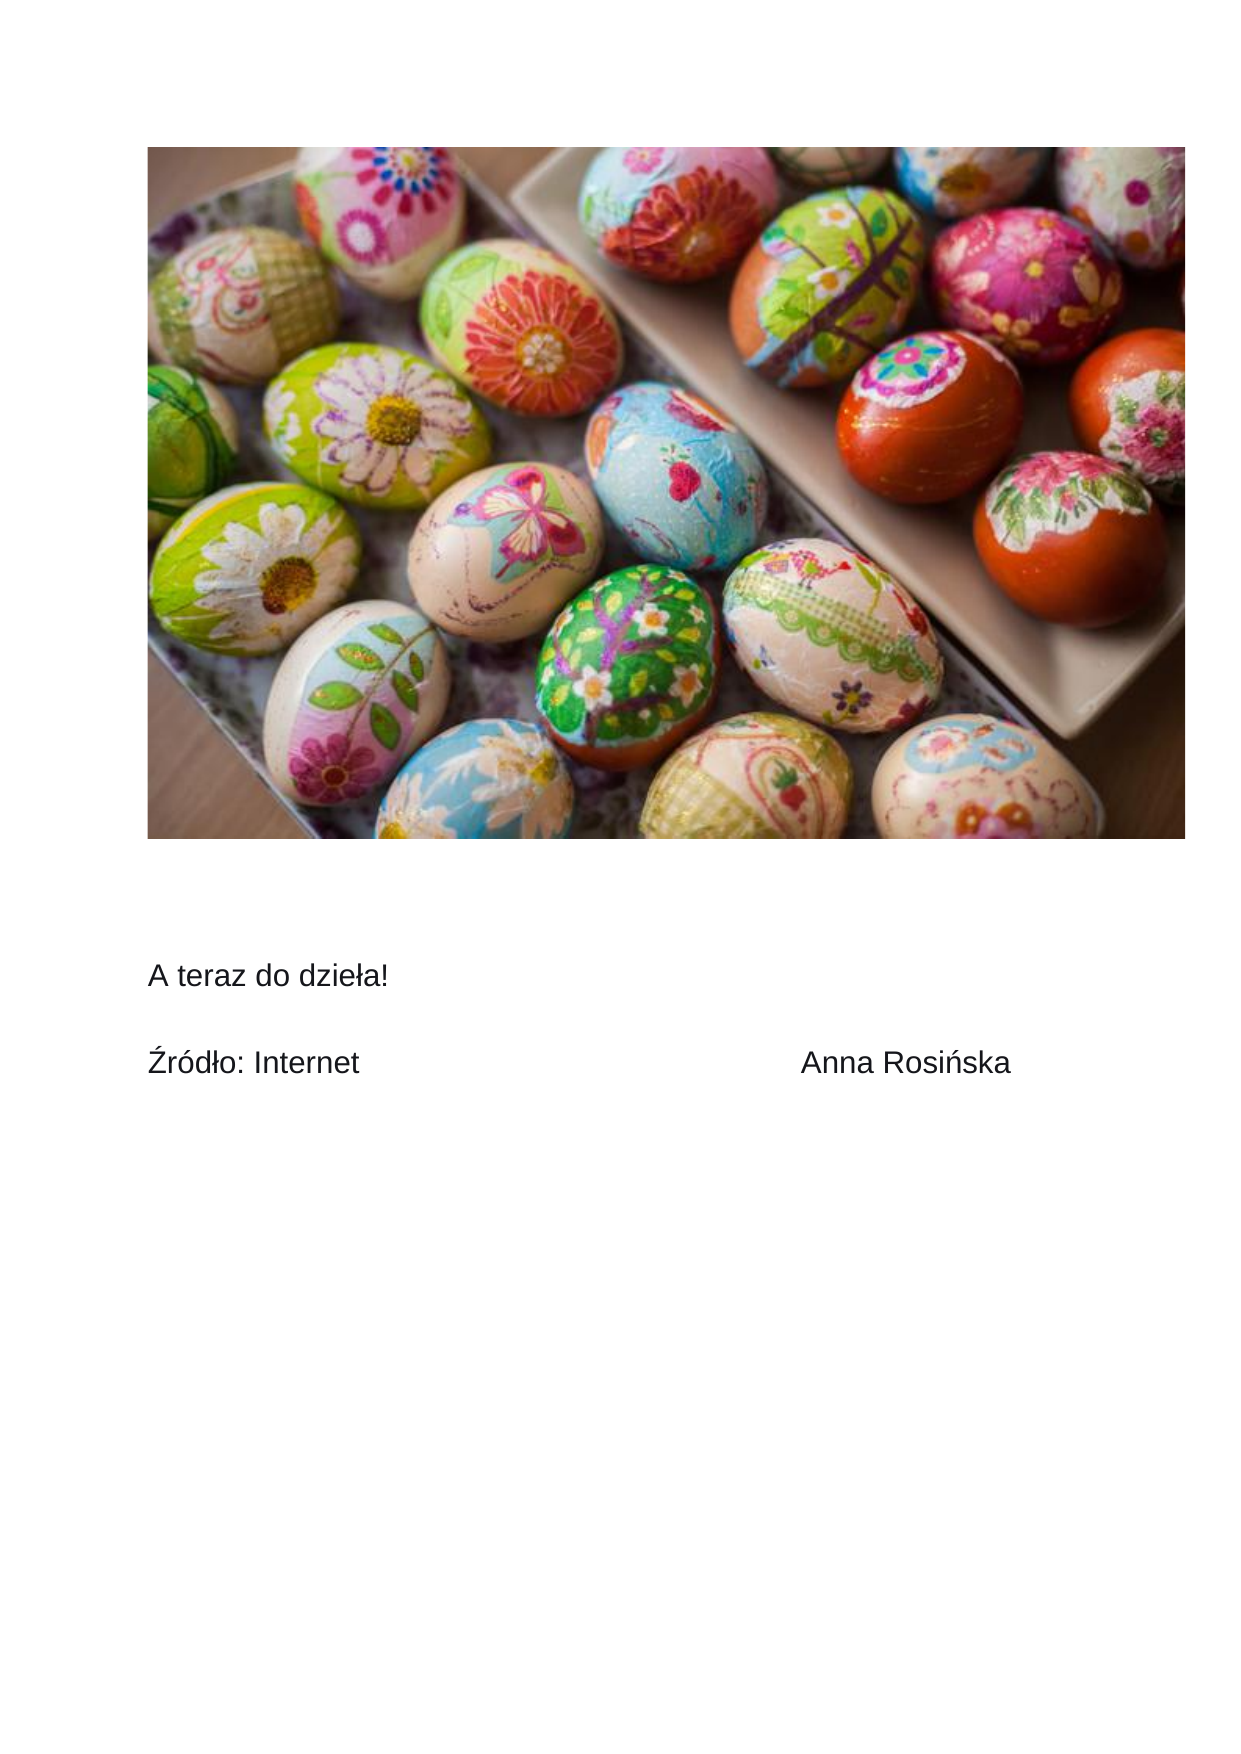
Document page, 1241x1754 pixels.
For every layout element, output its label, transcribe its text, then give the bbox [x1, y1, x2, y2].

picture [147, 147, 1185, 839]
text Źródło: Internet Anna Rosińska [148, 1031, 1093, 1081]
text A teraz do dzieła! [148, 943, 1093, 993]
